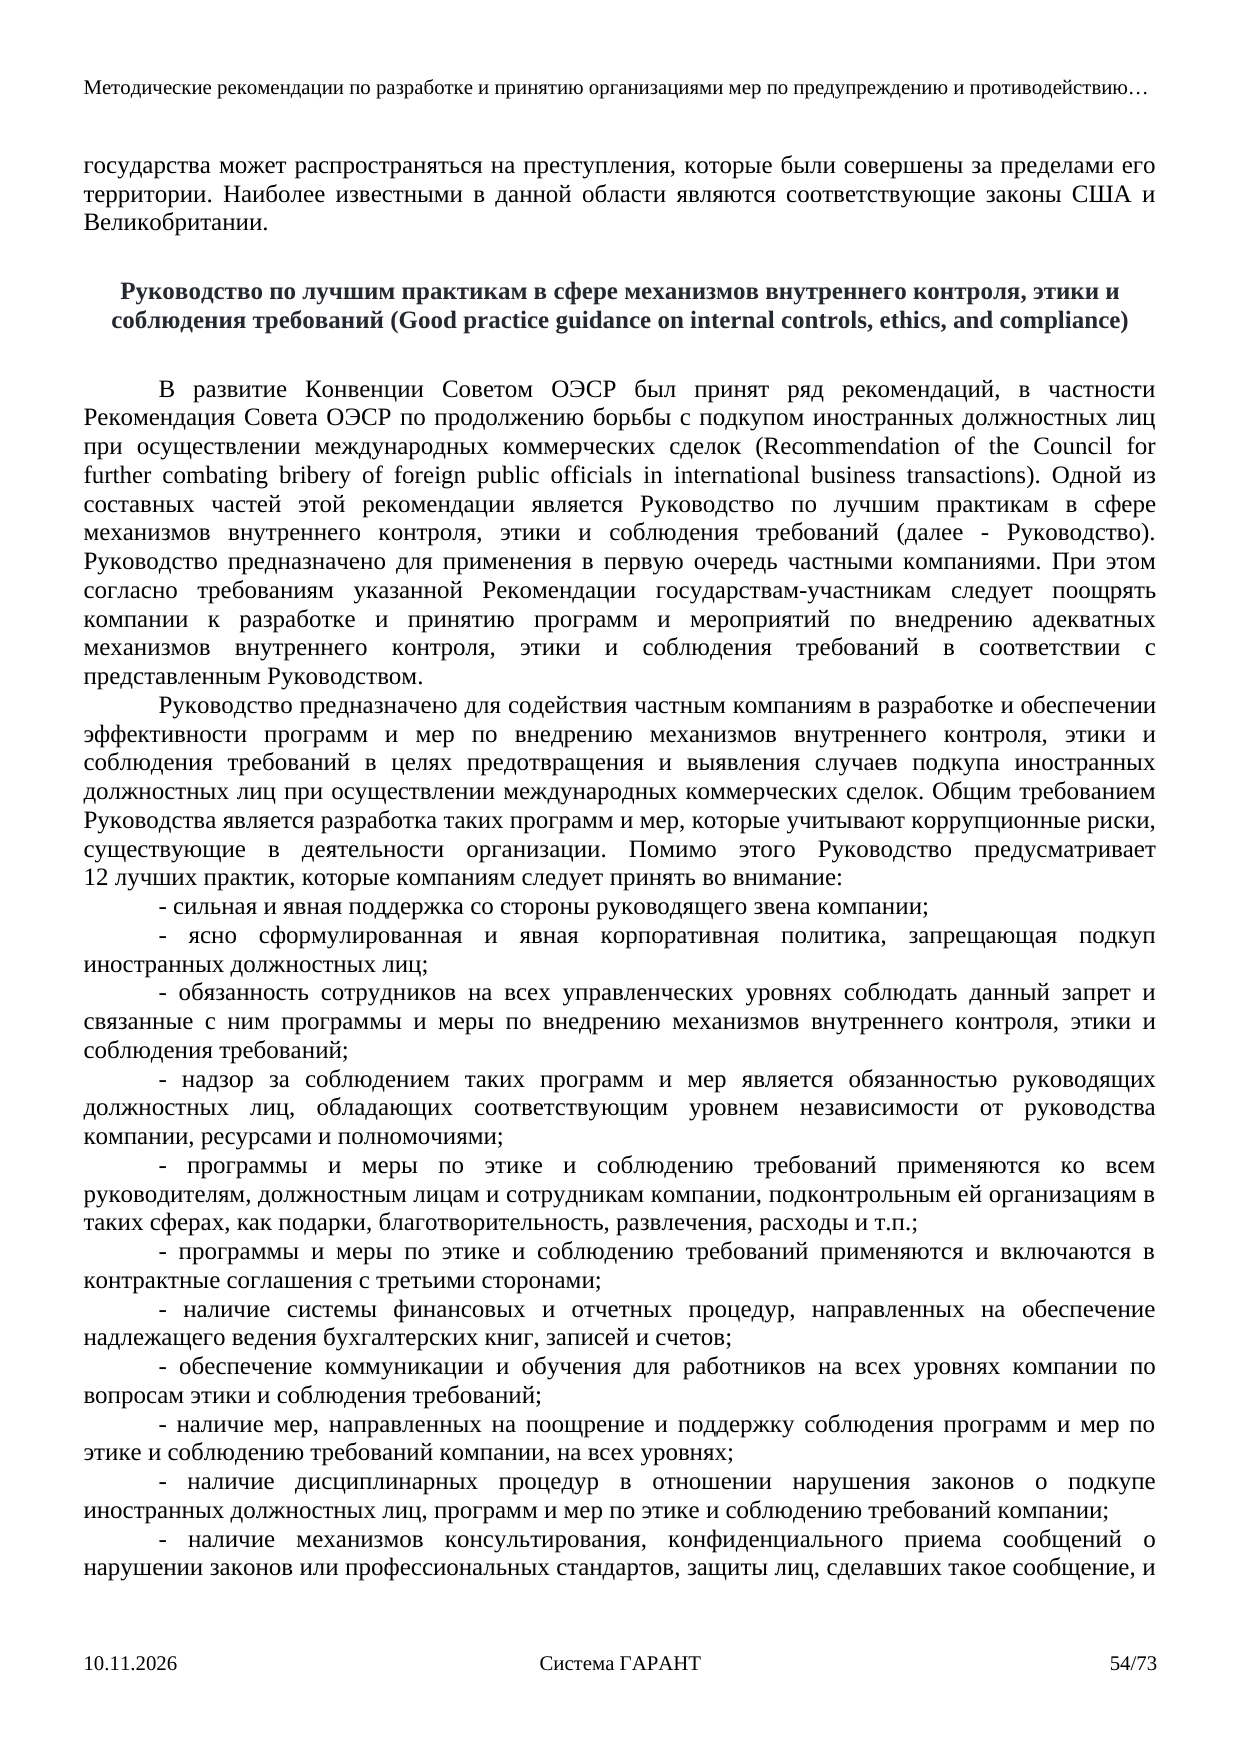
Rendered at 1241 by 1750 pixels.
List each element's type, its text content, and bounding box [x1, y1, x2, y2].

text - наличие дисциплинарных процедур в отношении нарушения законов о подкупе иностранных должностных лиц, программ и мер по этике и соблюдению требований компании; [83, 1466, 1157, 1524]
text - наличие мер, направленных на поощрение и поддержку соблюдения программ и мер по этике и соблюдению требований компании, на всех уровнях; [83, 1409, 1157, 1466]
text - программы и меры по этике и соблюдению требований применяются и включаются в контрактные соглашения с третьими сторонами; [83, 1236, 1157, 1294]
text В развитие Конвенции Советом ОЭСР был принят ряд рекомендаций, в частности Рекомендация Совета ОЭСР по продолжению борьбы с подкупом иностранных должностных лиц при осуществлении международных коммерческих сделок (Recommendation of the Council for further combating bribery of foreign public officials in international business transactions). Одной из составных частей этой рекомендации является Руководство по лучшим практикам в сфере механизмов внутреннего контроля, этики и соблюдения требований (далее - Руководство). Руководство предназначено для применения в первую очередь частными компаниями. При этом согласно требованиям указанной Рекомендации государствам-участникам следует поощрять компании к разработке и принятию программ и мероприятий по внедрению адекватных механизмов внутреннего контроля, этики и соблюдения требований в соответствии с представленным Руководством. [83, 374, 1157, 690]
text - ясно сформулированная и явная корпоративная политика, запрещающая подкуп иностранных должностных лиц; [83, 920, 1157, 977]
text - обязанность сотрудников на всех управленческих уровнях соблюдать данный запрет и связанные с ним программы и меры по внедрению механизмов внутреннего контроля, этики и соблюдения требований; [83, 977, 1157, 1064]
subtitle Руководство по лучшим практикам в сфере механизмов внутреннего контроля, этики и соблюдения требований (Good practice guidance on internal controls, ethics, and compliance) [83, 276, 1157, 334]
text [83, 1524, 1157, 1581]
text - надзор за соблюдением таких программ и мер является обязанностью руководящих должностных лиц, обладающих соответствующим уровнем независимости от руководства компании, ресурсами и полномочиями; [83, 1064, 1157, 1150]
text Руководство предназначено для содействия частным компаниям в разработке и обеспечении эффективности программ и мер по внедрению механизмов внутреннего контроля, этики и соблюдения требований в целях предотвращения и выявления случаев подкупа иностранных должностных лиц при осуществлении международных коммерческих сделок. Общим требованием Руководства является разработка таких программ и мер, которые учитывают коррупционные риски, существующие в деятельности организации. Помимо этого Руководство предусматривает 12 лучших практик, которые компаниям следует принять во внимание: [83, 690, 1157, 891]
text - сильная и явная поддержка со стороны руководящего звена компании; [83, 891, 1157, 920]
text - обеспечение коммуникации и обучения для работников на всех уровнях компании по вопросам этики и соблюдения требований; [83, 1351, 1157, 1409]
text - программы и меры по этике и соблюдению требований применяются ко всем руководителям, должностным лицам и сотрудникам компании, подконтрольным ей организациям в таких сферах, как подарки, благотворительность, развлечения, расходы и т.п.; [83, 1150, 1157, 1236]
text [83, 150, 1157, 236]
text - наличие системы финансовых и отчетных процедур, направленных на обеспечение надлежащего ведения бухгалтерских книг, записей и счетов; [83, 1294, 1157, 1351]
